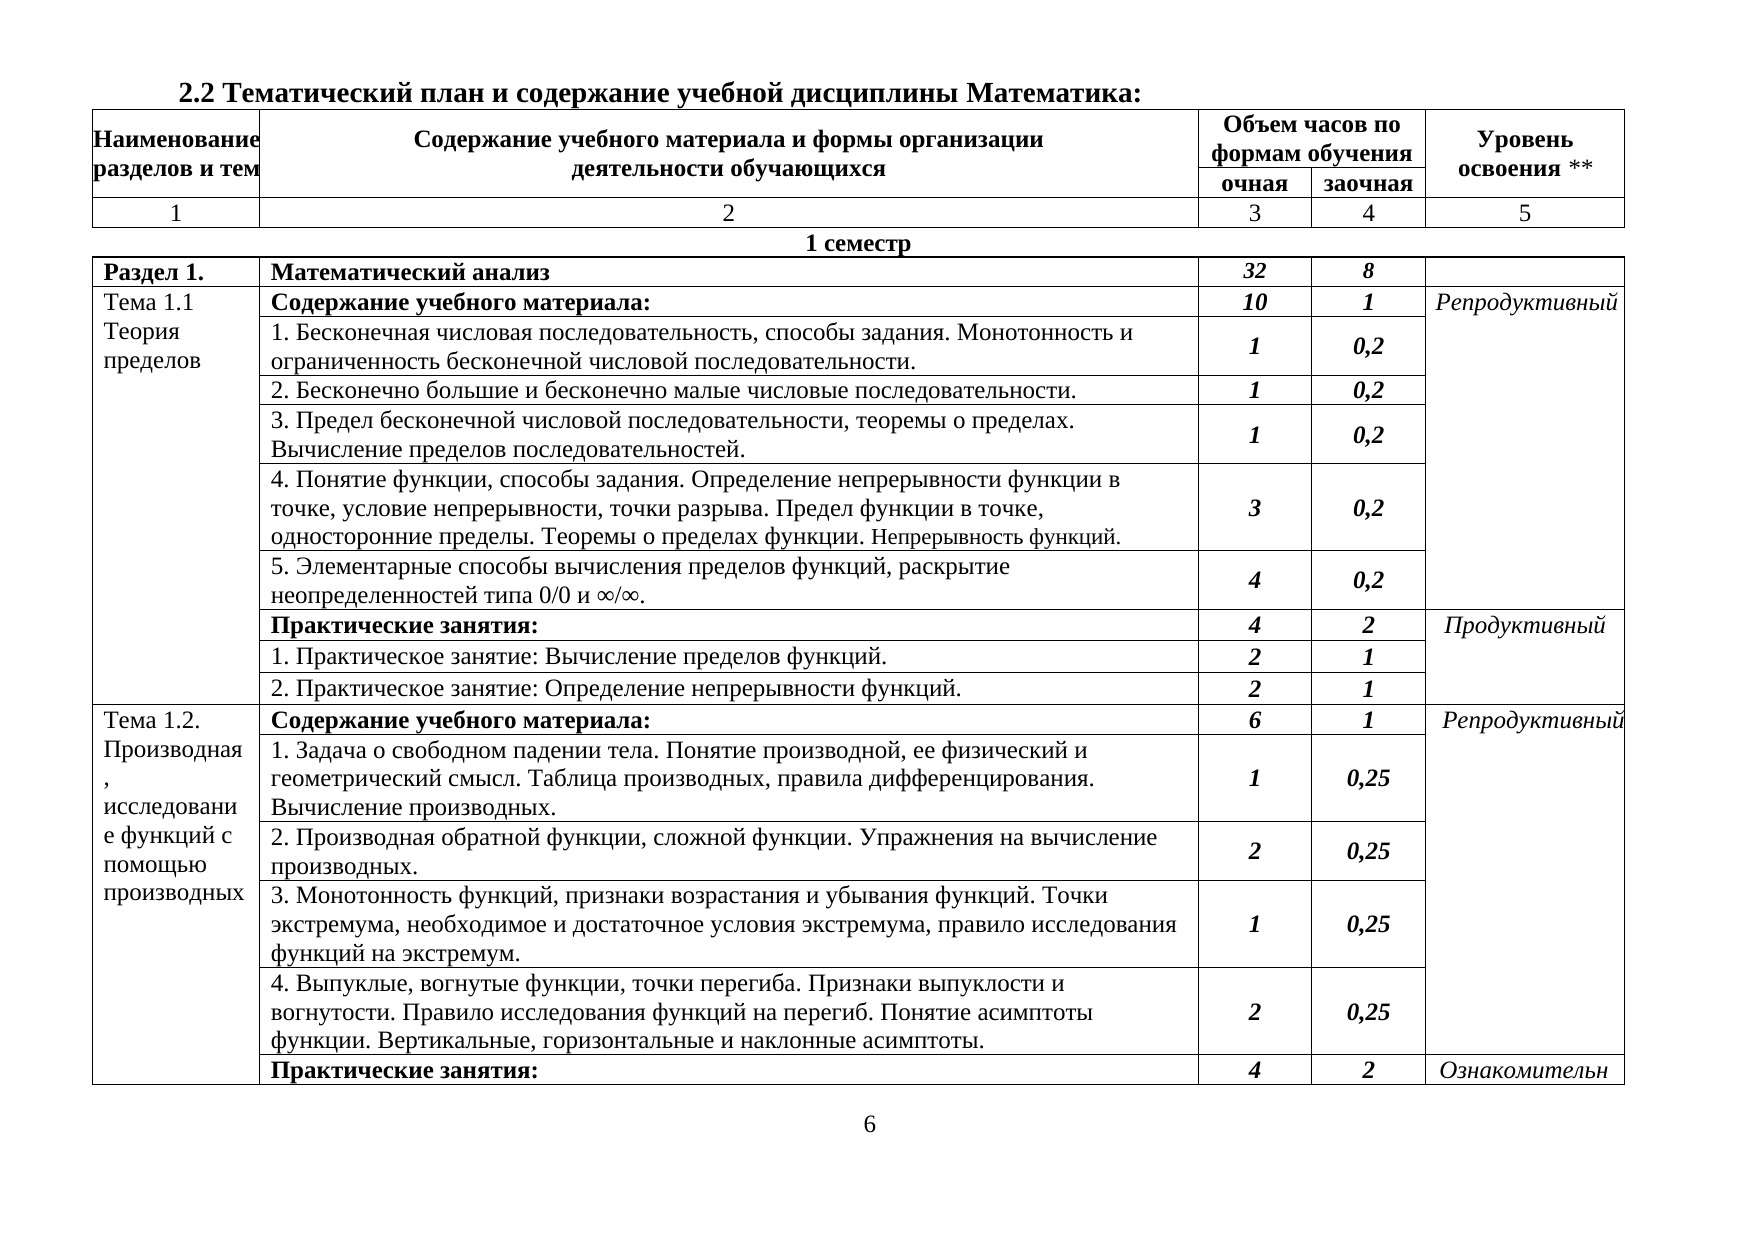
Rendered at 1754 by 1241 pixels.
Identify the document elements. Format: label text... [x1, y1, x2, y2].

table_cell 2 [1312, 1055, 1425, 1084]
table_header Содержание учебного материала и формы организации деятельности обучающихся [260, 110, 1198, 197]
table_cell 1 [1199, 881, 1311, 967]
table_cell 1. Практическое занятие: Вычисление пределов функций. [260, 641, 1198, 672]
table_cell 8 [1312, 258, 1425, 286]
table_cell 32 [1199, 258, 1311, 286]
table_cell 4 [1199, 610, 1311, 640]
table_header Уровень освоения ** [1426, 110, 1624, 197]
table_cell Репродуктивный [1426, 705, 1624, 1054]
table_cell Тема 1.1 Теория пределов [93, 287, 259, 704]
table_cell 4 [1199, 551, 1311, 609]
table_cell 10 [1199, 287, 1311, 316]
table_cell 1 [1312, 641, 1425, 672]
table_cell 4. Понятие функции, способы задания. Определение непрерывности функции в точке, условие непрерывности, точки разрыва. Предел функции в точке, односторонние пределы. Теоремы о пределах функции. Непрерывность функций. [260, 464, 1198, 550]
table_cell Репродуктивный [1426, 287, 1624, 609]
table_cell 1 семестр [92, 228, 1624, 256]
table_cell 1 [1199, 405, 1311, 463]
table_cell 3. Монотонность функций, признаки возрастания и убывания функций. Точки экстремума, необходимое и достаточное условия экстремума, правило исследования функций на экстремум. [260, 881, 1198, 967]
table_cell 4 [1199, 1055, 1311, 1084]
table_cell Тема 1.2. Производная, исследование функций с помощью производных [93, 705, 259, 1084]
table_cell 1 [1312, 287, 1425, 316]
table_cell 0,25 [1312, 735, 1425, 821]
table_cell [1426, 258, 1624, 286]
table_cell 0,2 [1312, 405, 1425, 463]
text 2.2 Тематический план и содержание учебной дисциплины Математика: [178, 75, 1636, 108]
table_cell 1 [1199, 317, 1311, 374]
table_cell 1 [1312, 673, 1425, 704]
table_cell 6 [1199, 705, 1311, 734]
table_cell 2 [260, 198, 1198, 227]
table_cell 1. Задача о свободном падении тела. Понятие производной, ее физический и геометрический смысл. Таблица производных, правила дифференцирования. Вычисление производных. [260, 735, 1198, 821]
table_cell Практические занятия: [260, 1055, 1198, 1084]
table_header Наименование разделов и тем [93, 110, 259, 197]
table_cell 1. Бесконечная числовая последовательность, способы задания. Монотонность и ограниченность бесконечной числовой последовательности. [260, 317, 1198, 374]
table_cell 0,25 [1312, 822, 1425, 879]
table_cell 1 [93, 198, 259, 227]
table_cell 5 [1426, 198, 1624, 227]
table_cell 4. Выпуклые, вогнутые функции, точки перегиба. Признаки выпуклости и вогнутости. Правило исследования функций на перегиб. Понятие асимптоты функции. Вертикальные, горизонтальные и наклонные асимптоты. [260, 968, 1198, 1054]
table_cell 2 [1199, 673, 1311, 704]
table_cell 2 [1312, 610, 1425, 640]
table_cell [1426, 1055, 1624, 1084]
table_cell Содержание учебного материала: [260, 705, 1198, 734]
table_cell 0,2 [1312, 317, 1425, 374]
table_cell Раздел 1. [93, 258, 259, 286]
table_cell очная [1199, 168, 1311, 197]
table_cell Математический анализ [260, 258, 1198, 286]
table_cell 1 [1199, 735, 1311, 821]
table_cell 0,2 [1312, 376, 1425, 404]
table_cell 0,2 [1312, 551, 1425, 609]
table_cell 0,25 [1312, 881, 1425, 967]
table_cell 2 [1199, 822, 1311, 879]
table_cell 1 [1312, 705, 1425, 734]
table_cell 2. Бесконечно большие и бесконечно малые числовые последовательности. [260, 376, 1198, 404]
table_cell Содержание учебного материала: [260, 287, 1198, 316]
table_cell 4 [1312, 198, 1425, 227]
table_cell 0,2 [1312, 464, 1425, 550]
table_cell Практические занятия: [260, 610, 1198, 640]
table_cell 3 [1199, 464, 1311, 550]
table_cell заочная [1312, 168, 1425, 197]
table_cell 3 [1199, 198, 1311, 227]
table_cell 3. Предел бесконечной числовой последовательности, теоремы о пределах. Вычисление пределов последовательностей. [260, 405, 1198, 463]
table_cell 2. Практическое занятие: Определение непрерывности функций. [260, 673, 1198, 704]
table_cell 2 [1199, 641, 1311, 672]
table_cell 0,25 [1312, 968, 1425, 1054]
table_cell Продуктивный [1426, 610, 1624, 704]
table_cell 2 [1199, 968, 1311, 1054]
table_cell 2. Производная обратной функции, сложной функции. Упражнения на вычисление производных. [260, 822, 1198, 879]
table_cell 1 [1199, 376, 1311, 404]
table_header Объем часов по формам обучения [1199, 110, 1425, 167]
table_cell 5. Элементарные способы вычисления пределов функций, раскрытие неопределенностей типа 0/0 и ∞/∞. [260, 551, 1198, 609]
